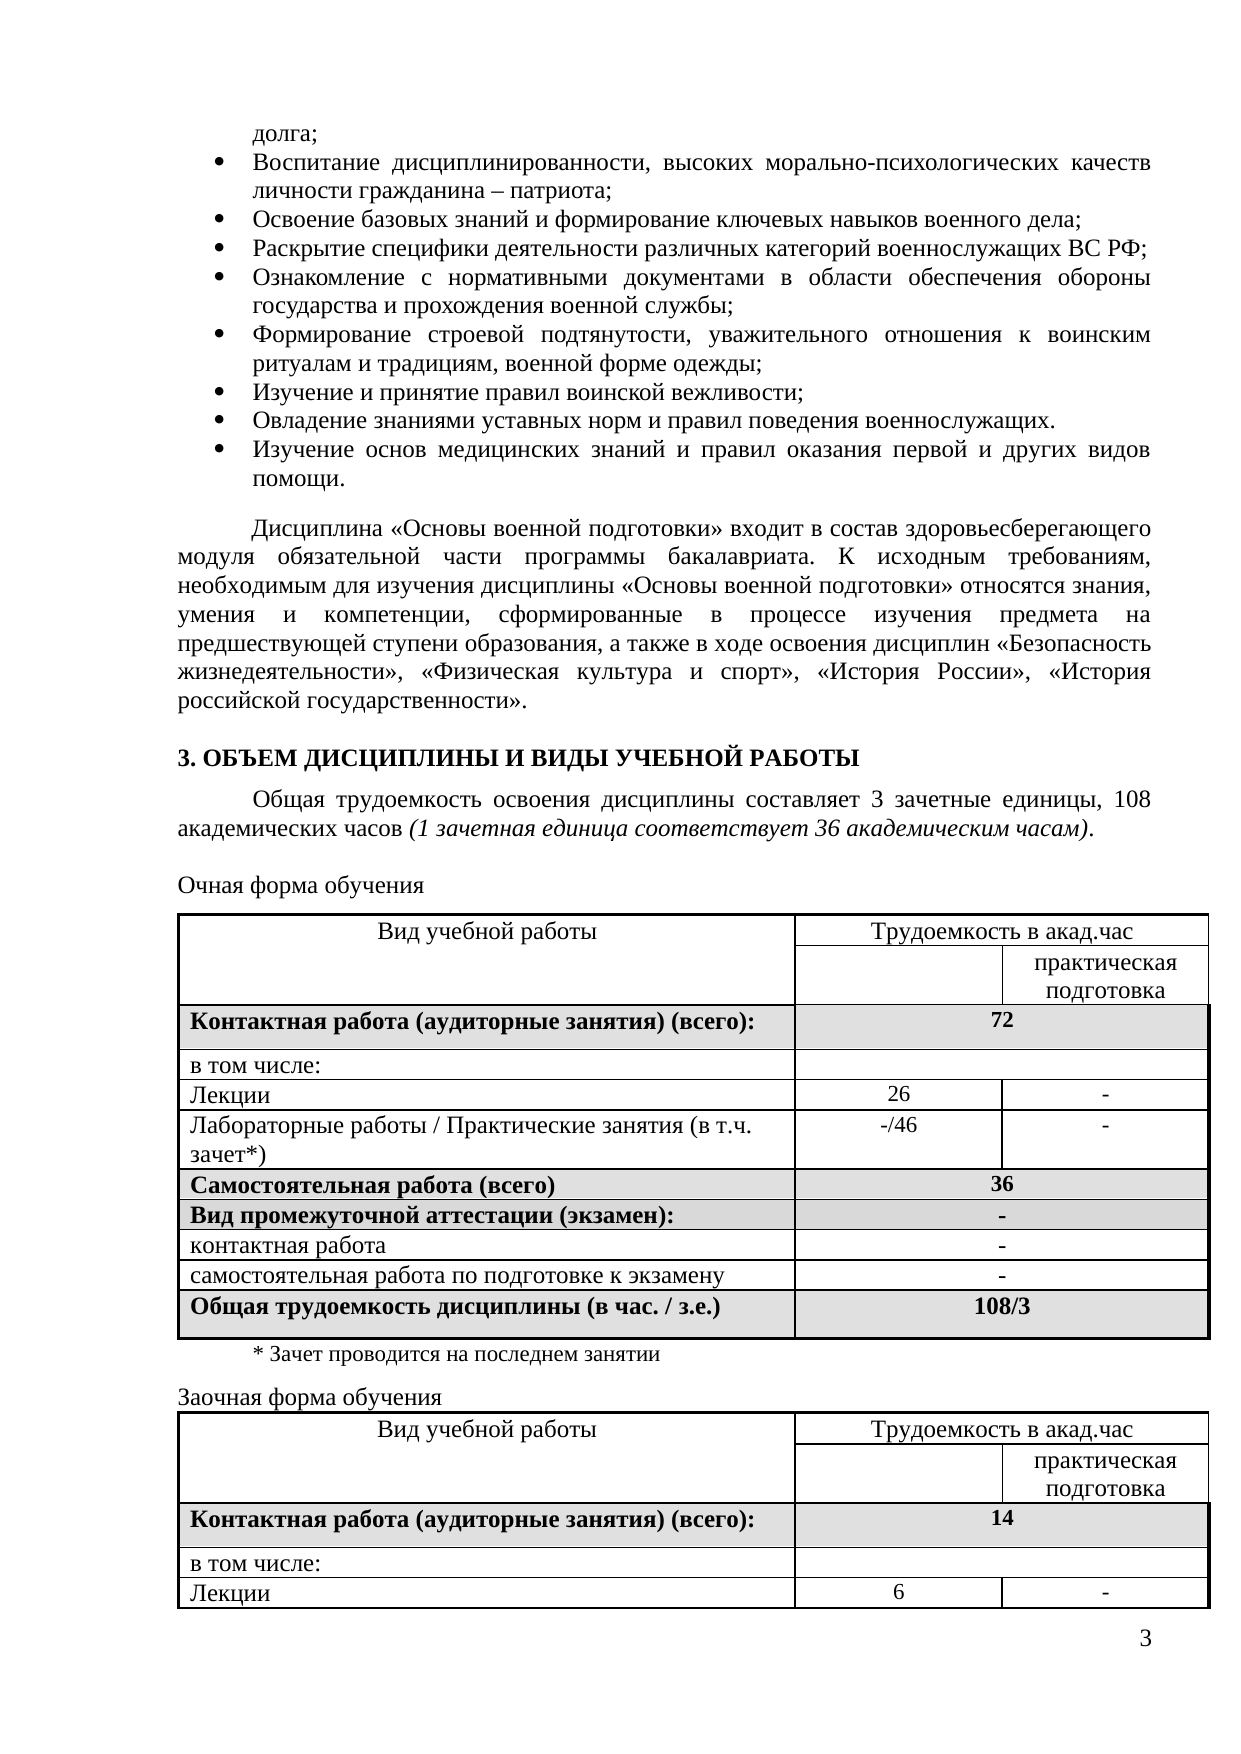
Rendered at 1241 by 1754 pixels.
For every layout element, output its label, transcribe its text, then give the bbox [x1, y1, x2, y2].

table_cell 6 [796, 1578, 1001, 1607]
table_cell 108/3 [796, 1291, 1207, 1337]
list Раскрытие специфики деятельности различных категорий военнослужащих ВС РФ; [215, 233, 1152, 262]
table_cell практическая подготовка [1003, 946, 1208, 1004]
table_cell контактная работа [180, 1230, 794, 1259]
list Изучение основ медицинских знаний и правил оказания первой и других видов помощи. [215, 434, 1152, 492]
table_cell самостоятельная работа по подготовке к экзамену [180, 1261, 794, 1289]
table_cell - [796, 1261, 1207, 1289]
table_cell - [796, 1230, 1207, 1259]
table_cell Самостоятельная работа (всего) [180, 1170, 794, 1198]
table_header Вид учебной работы [180, 1414, 794, 1502]
table_cell 26 [796, 1080, 1001, 1109]
table_cell Контактная работа (аудиторные занятия) (всего): [180, 1006, 794, 1048]
table_cell 14 [796, 1504, 1207, 1546]
list Овладение знаниями уставных норм и правил поведения военнослужащих. [215, 406, 1152, 434]
table_cell практическая подготовка [1003, 1445, 1208, 1502]
table_cell -/46 [796, 1111, 1001, 1168]
table_cell Общая трудоемкость дисциплины (в час. / з.е.) [180, 1291, 794, 1337]
table_cell [796, 946, 1002, 1004]
table_cell Лекции [180, 1578, 794, 1607]
list Ознакомление с нормативными документами в области обеспечения обороны государства и прохождения военной службы; [215, 262, 1152, 319]
table_cell Лабораторные работы / Практические занятия (в т.ч. зачет*) [180, 1111, 794, 1168]
table_cell 72 [796, 1005, 1207, 1048]
table_cell [796, 1050, 1207, 1079]
text 3. Объем дисциплины и виды учебной работы [177, 743, 1152, 771]
table_cell Вид промежуточной аттестации (экзамен): [180, 1200, 794, 1229]
list Формирование строевой подтянутости, уважительного отношения к воинским ритуалам и традициям, военной форме одежды; [215, 319, 1152, 377]
list Изучение и принятие правил воинской вежливости; [215, 377, 1152, 406]
table_cell Контактная работа (аудиторные занятия) (всего): [180, 1504, 794, 1546]
table_cell в том числе: [180, 1548, 794, 1577]
text Очная форма обучения [177, 870, 1152, 899]
table_header Вид учебной работы [180, 916, 794, 1004]
table_cell Лекции [180, 1080, 794, 1109]
table_cell - [796, 1200, 1207, 1229]
text Дисциплина «Основы военной подготовки» входит в состав здоровьесберегающего модуля обязательной части программы бакалавриата. К исходным требованиям, необходимым для изучения дисциплины «Основы военной подготовки» относятся знания, умения и компетенции, сформированные в процессе изучения предмета на предшествующей ступени образования, а также в ходе освоения дисциплин «Безопасность жизнедеятельности», «Физическая культура и спорт», «История России», «История российской государственности». [177, 513, 1152, 714]
table_cell - [1003, 1080, 1207, 1109]
table_cell - [1003, 1578, 1207, 1607]
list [215, 118, 1152, 147]
list * Зачет проводится на последнем занятии [252, 1340, 1152, 1366]
list Освоение базовых знаний и формирование ключевых навыков военного дела; [215, 204, 1152, 233]
table_cell [796, 1548, 1207, 1577]
text Заочная форма обучения [177, 1382, 1152, 1411]
text Общая трудоемкость освоения дисциплины составляет 3 зачетные единицы, 108 академических часов (1 зачетная единица соответствует 36 академическим часам). [177, 784, 1152, 841]
table_header Трудоемкость в акад.час [796, 916, 1208, 945]
table_header Трудоемкость в акад.час [796, 1414, 1208, 1443]
table_cell [796, 1445, 1002, 1502]
table_cell в том числе: [180, 1050, 794, 1079]
table_cell 36 [796, 1170, 1207, 1198]
table_cell - [1003, 1111, 1207, 1168]
list Воспитание дисциплинированности, высоких морально-психологических качеств личности гражданина – патриота; [215, 147, 1152, 204]
